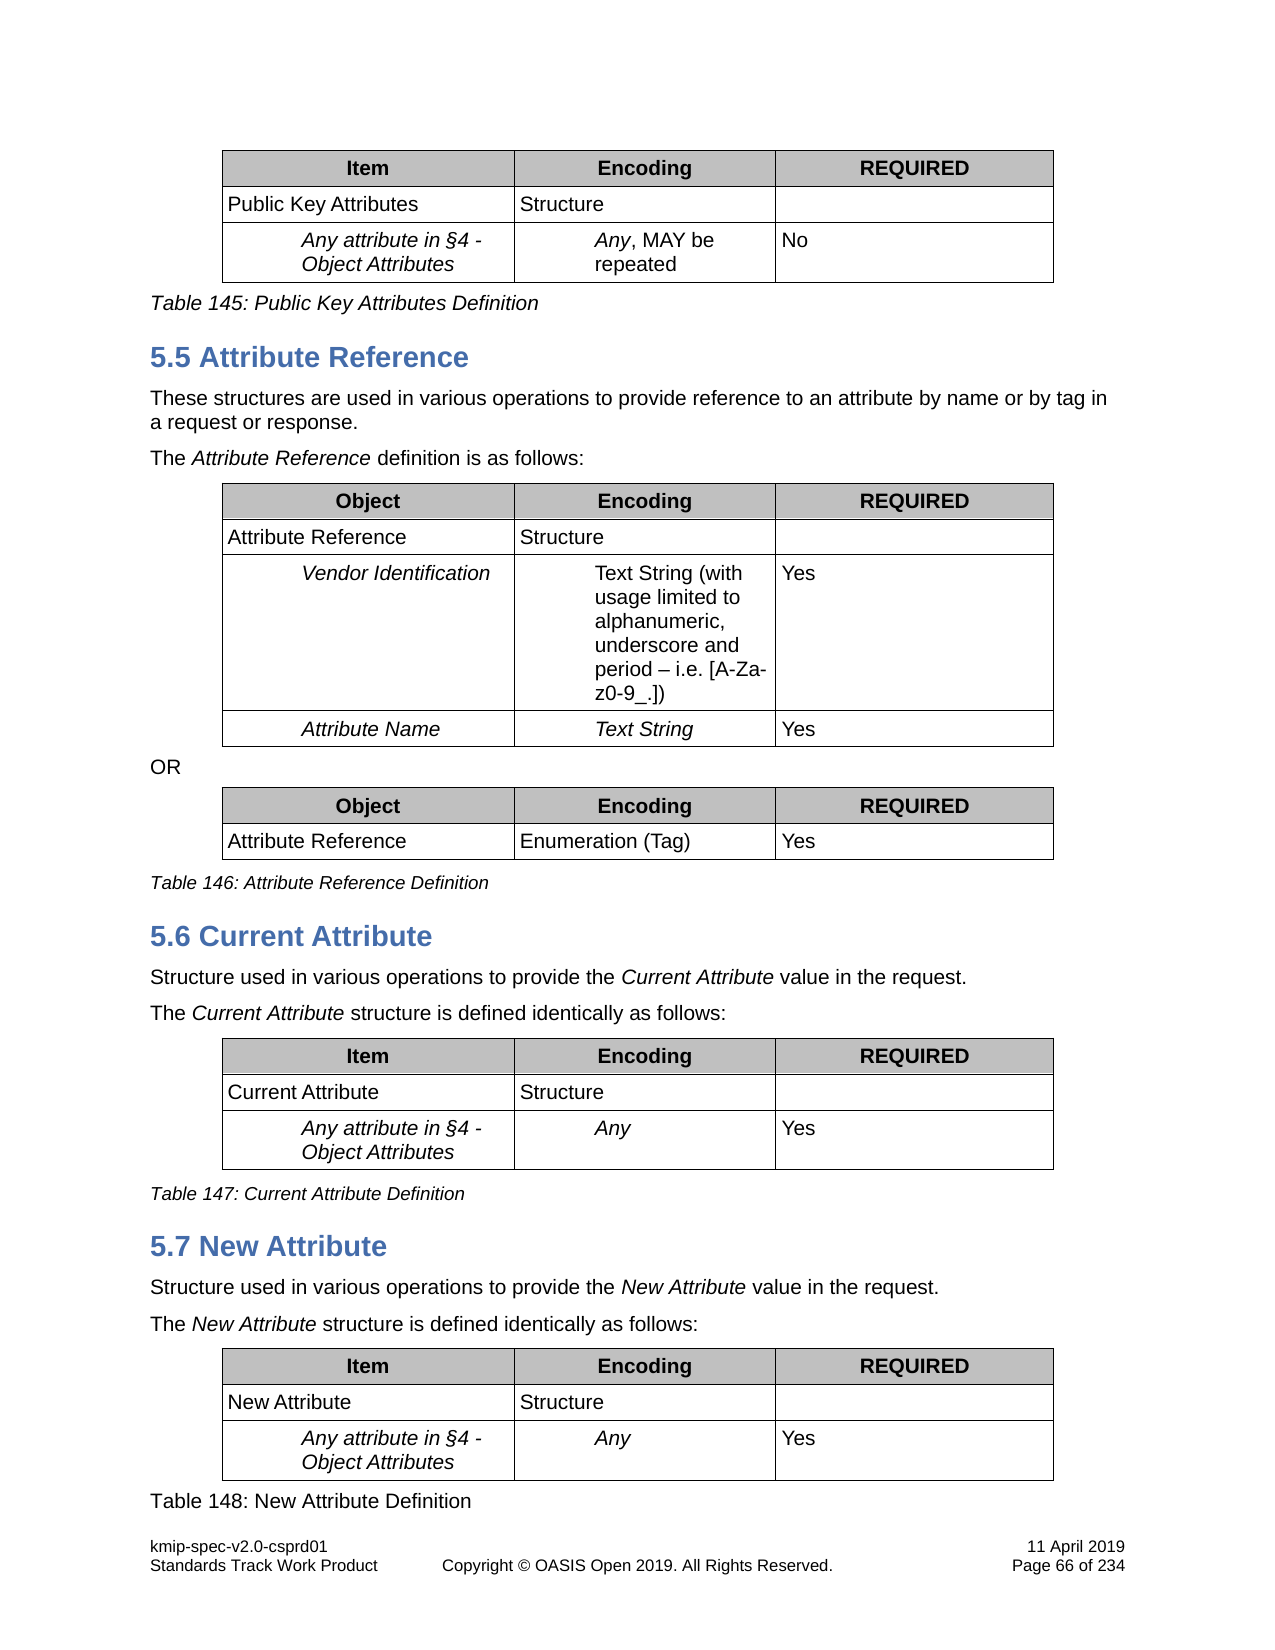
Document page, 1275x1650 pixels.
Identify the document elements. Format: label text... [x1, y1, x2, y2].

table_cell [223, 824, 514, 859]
subtitle New Attribute [150, 1229, 1125, 1262]
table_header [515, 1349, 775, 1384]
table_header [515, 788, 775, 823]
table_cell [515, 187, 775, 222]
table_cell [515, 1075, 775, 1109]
text These structures are used in various operations to provide reference to an attribute by name or by tag in a request or response. [150, 386, 1125, 433]
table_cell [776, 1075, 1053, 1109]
text Table 146: Attribute Reference Definition [150, 872, 1125, 894]
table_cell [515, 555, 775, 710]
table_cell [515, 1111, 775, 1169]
subtitle Current Attribute [150, 919, 1125, 952]
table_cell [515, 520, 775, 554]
text Table 147: Current Attribute Definition [150, 1182, 1125, 1204]
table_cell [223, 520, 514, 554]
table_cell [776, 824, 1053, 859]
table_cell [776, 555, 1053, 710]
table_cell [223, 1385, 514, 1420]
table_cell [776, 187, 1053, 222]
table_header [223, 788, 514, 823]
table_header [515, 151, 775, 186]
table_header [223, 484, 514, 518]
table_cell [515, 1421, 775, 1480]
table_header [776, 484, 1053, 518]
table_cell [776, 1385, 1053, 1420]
subtitle Attribute Reference [150, 339, 1125, 373]
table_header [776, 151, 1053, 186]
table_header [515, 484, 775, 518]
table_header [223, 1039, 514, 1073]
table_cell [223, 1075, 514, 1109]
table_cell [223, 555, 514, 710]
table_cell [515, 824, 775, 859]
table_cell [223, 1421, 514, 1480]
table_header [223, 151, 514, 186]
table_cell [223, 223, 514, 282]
text OR [150, 755, 1125, 779]
text Table 148: New Attribute Definition [150, 1488, 1125, 1512]
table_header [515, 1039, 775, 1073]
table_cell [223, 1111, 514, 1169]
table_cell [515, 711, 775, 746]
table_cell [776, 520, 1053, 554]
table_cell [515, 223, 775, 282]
text The Attribute Reference definition is as follows: [150, 446, 1125, 470]
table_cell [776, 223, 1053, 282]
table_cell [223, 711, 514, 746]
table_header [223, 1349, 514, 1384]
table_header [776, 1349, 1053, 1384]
text The Current Attribute structure is defined identically as follows: [150, 1001, 1125, 1025]
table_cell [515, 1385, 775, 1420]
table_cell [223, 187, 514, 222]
text Table 145: Public Key Attributes Definition [150, 291, 1125, 314]
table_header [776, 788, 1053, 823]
text The New Attribute structure is defined identically as follows: [150, 1311, 1125, 1335]
text Structure used in various operations to provide the Current Attribute value in the request. [150, 965, 1125, 989]
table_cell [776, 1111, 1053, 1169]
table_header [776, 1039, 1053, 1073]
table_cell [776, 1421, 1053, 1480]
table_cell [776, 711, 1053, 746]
text Structure used in various operations to provide the New Attribute value in the request. [150, 1275, 1125, 1299]
